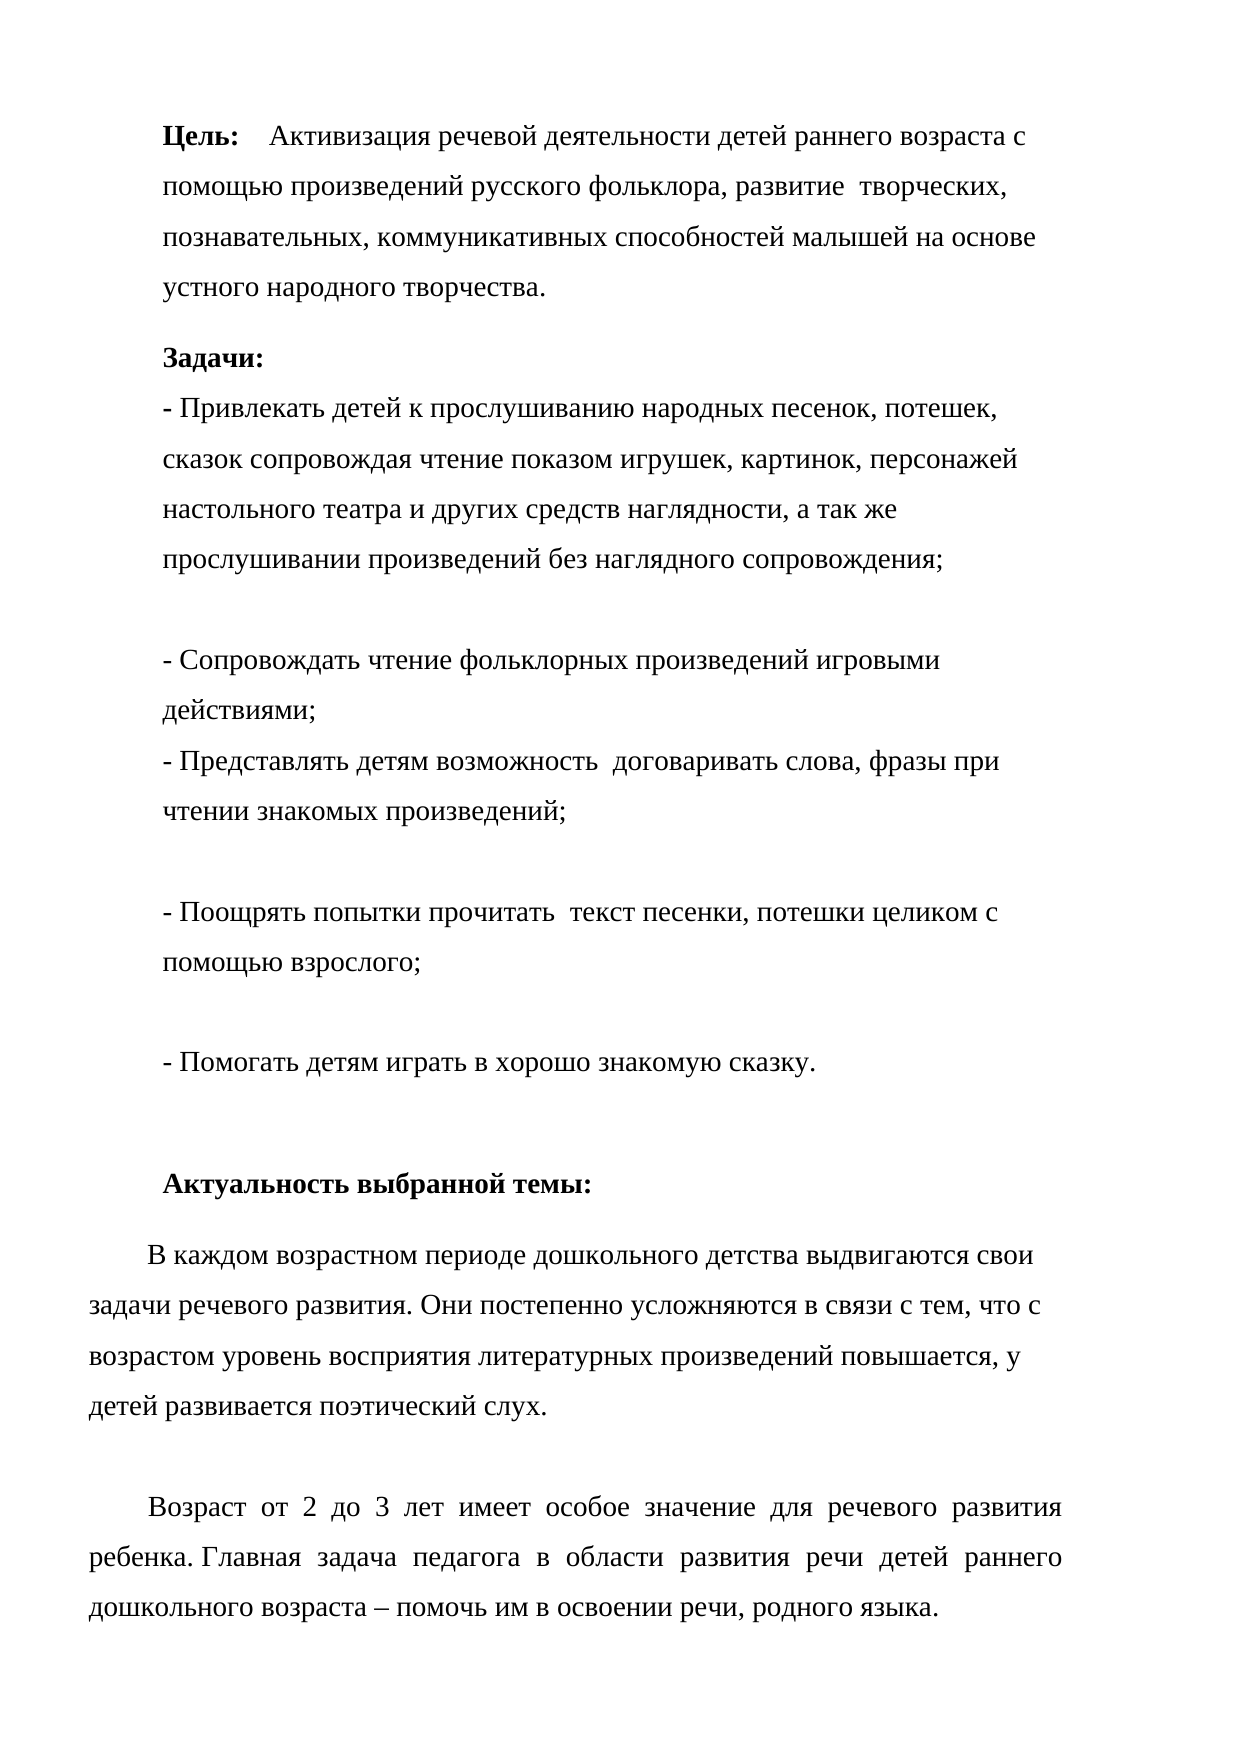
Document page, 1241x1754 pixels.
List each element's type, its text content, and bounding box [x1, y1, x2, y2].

text В каждом возрастном периоде дошкольного детства выдвигаются свои задачи речевого развития. Они постепенно усложняются в связи с тем, что с возрастом уровень восприятия литературных произведений повышается, у детей развивается поэтический слух. [88, 1237, 1063, 1422]
text Задачи: - Привлекать детей к прослушиванию народных песенок, потешек, сказок сопровождая чтение показом игрушек, картинок, персонажей настольного театра и других средств наглядности, а так же прослушивании произведений без наглядного сопровождения; - Сопровождать чтение фольклорных произведений игровыми действиями; - Представлять детям возможность договаривать слова, фразы при чтении знакомых произведений; - Поощрять попытки прочитать текст песенки, потешки целиком с помощью взрослого; - Помогать детям играть в хорошо знакомую сказку. [162, 340, 1063, 1078]
text Актуальность выбранной темы: [162, 1116, 1063, 1199]
text Цель: Активизация речевой деятельности детей раннего возраста с помощью произведений русского фольклора, развитие творческих, познавательных, коммуникативных способностей малышей на основе устного народного творчества. [162, 118, 1063, 303]
text Возраст от 2 до 3 лет имеет особое значение для речевого развития ребенка. Главная задача педагога в области развития речи детей раннего дошкольного возраста – помочь им в освоении речи, родного языка. [88, 1489, 1063, 1623]
